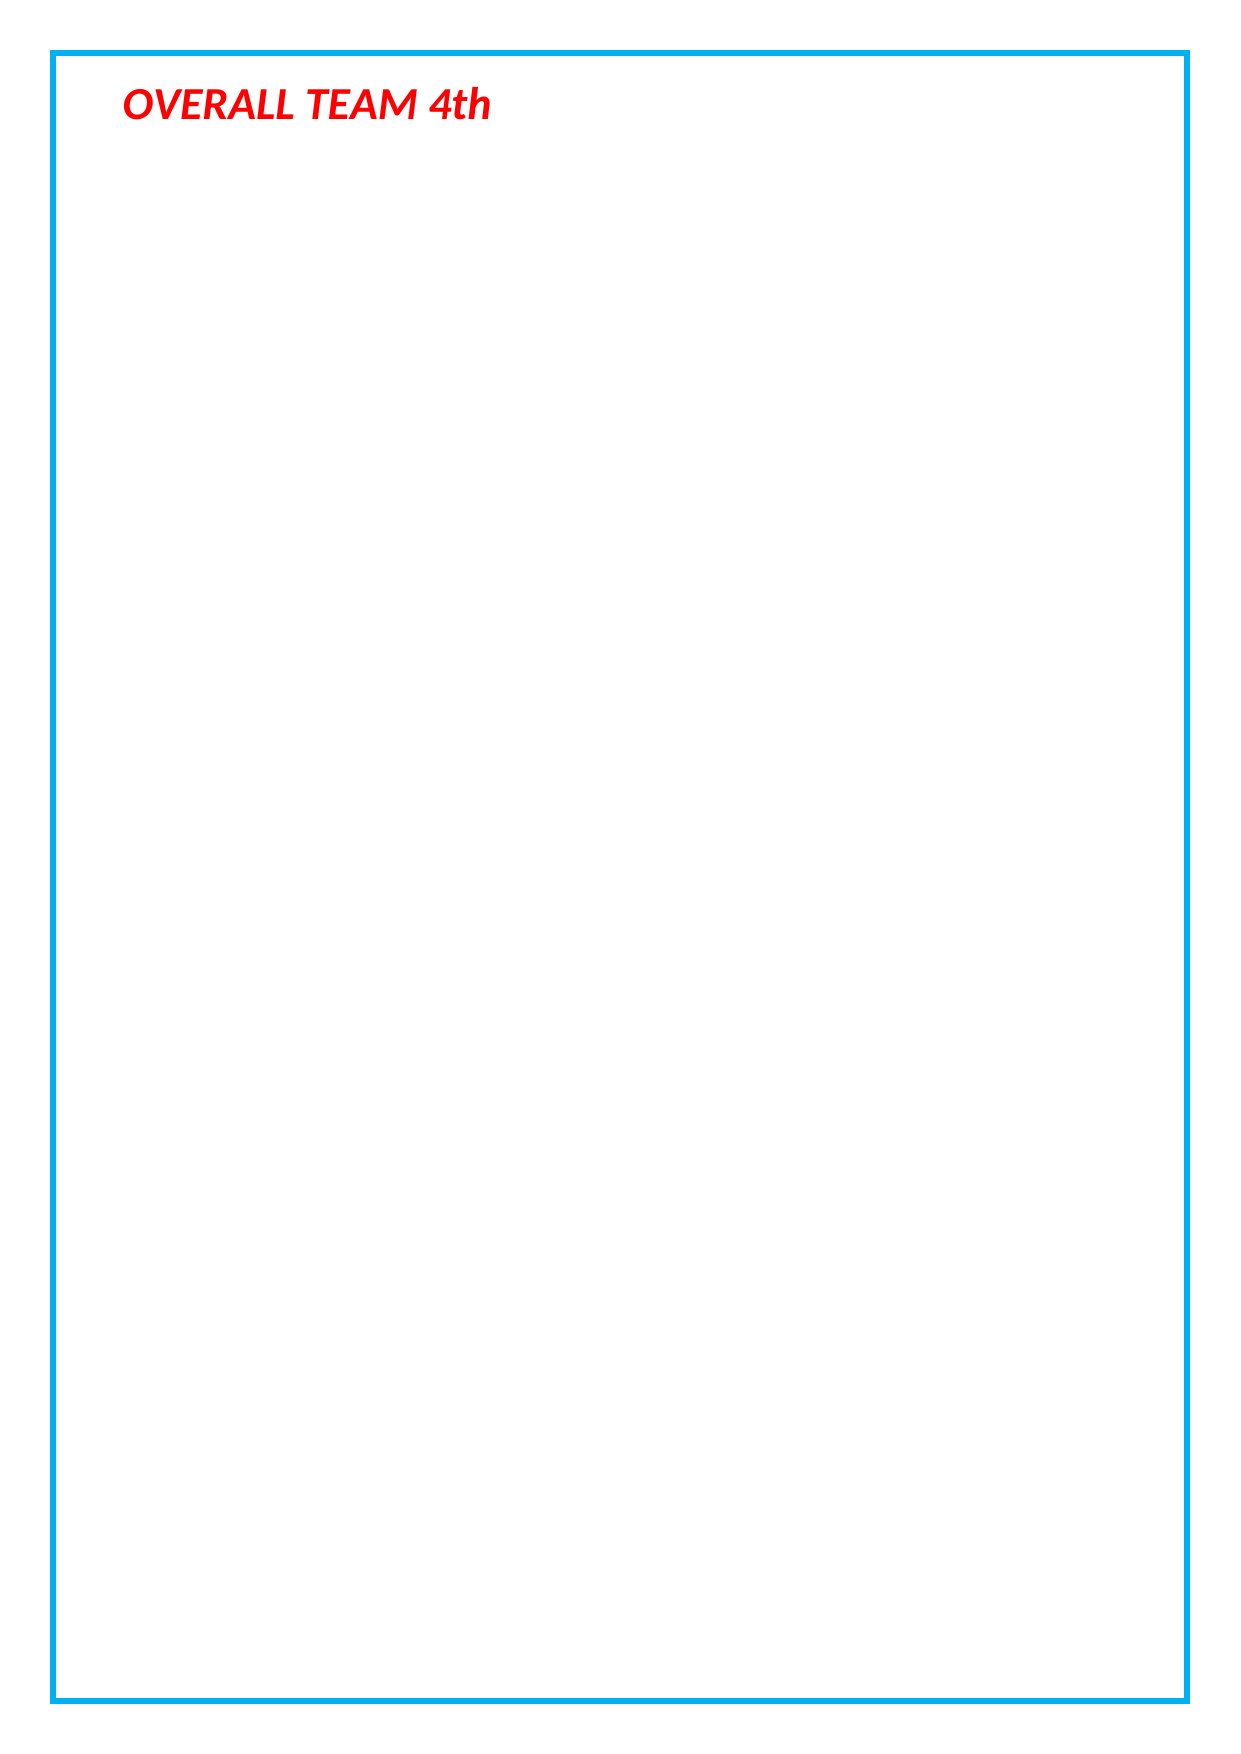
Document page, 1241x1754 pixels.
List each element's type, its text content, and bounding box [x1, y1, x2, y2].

text OVERALL TEAM 4th [75, 75, 583, 131]
